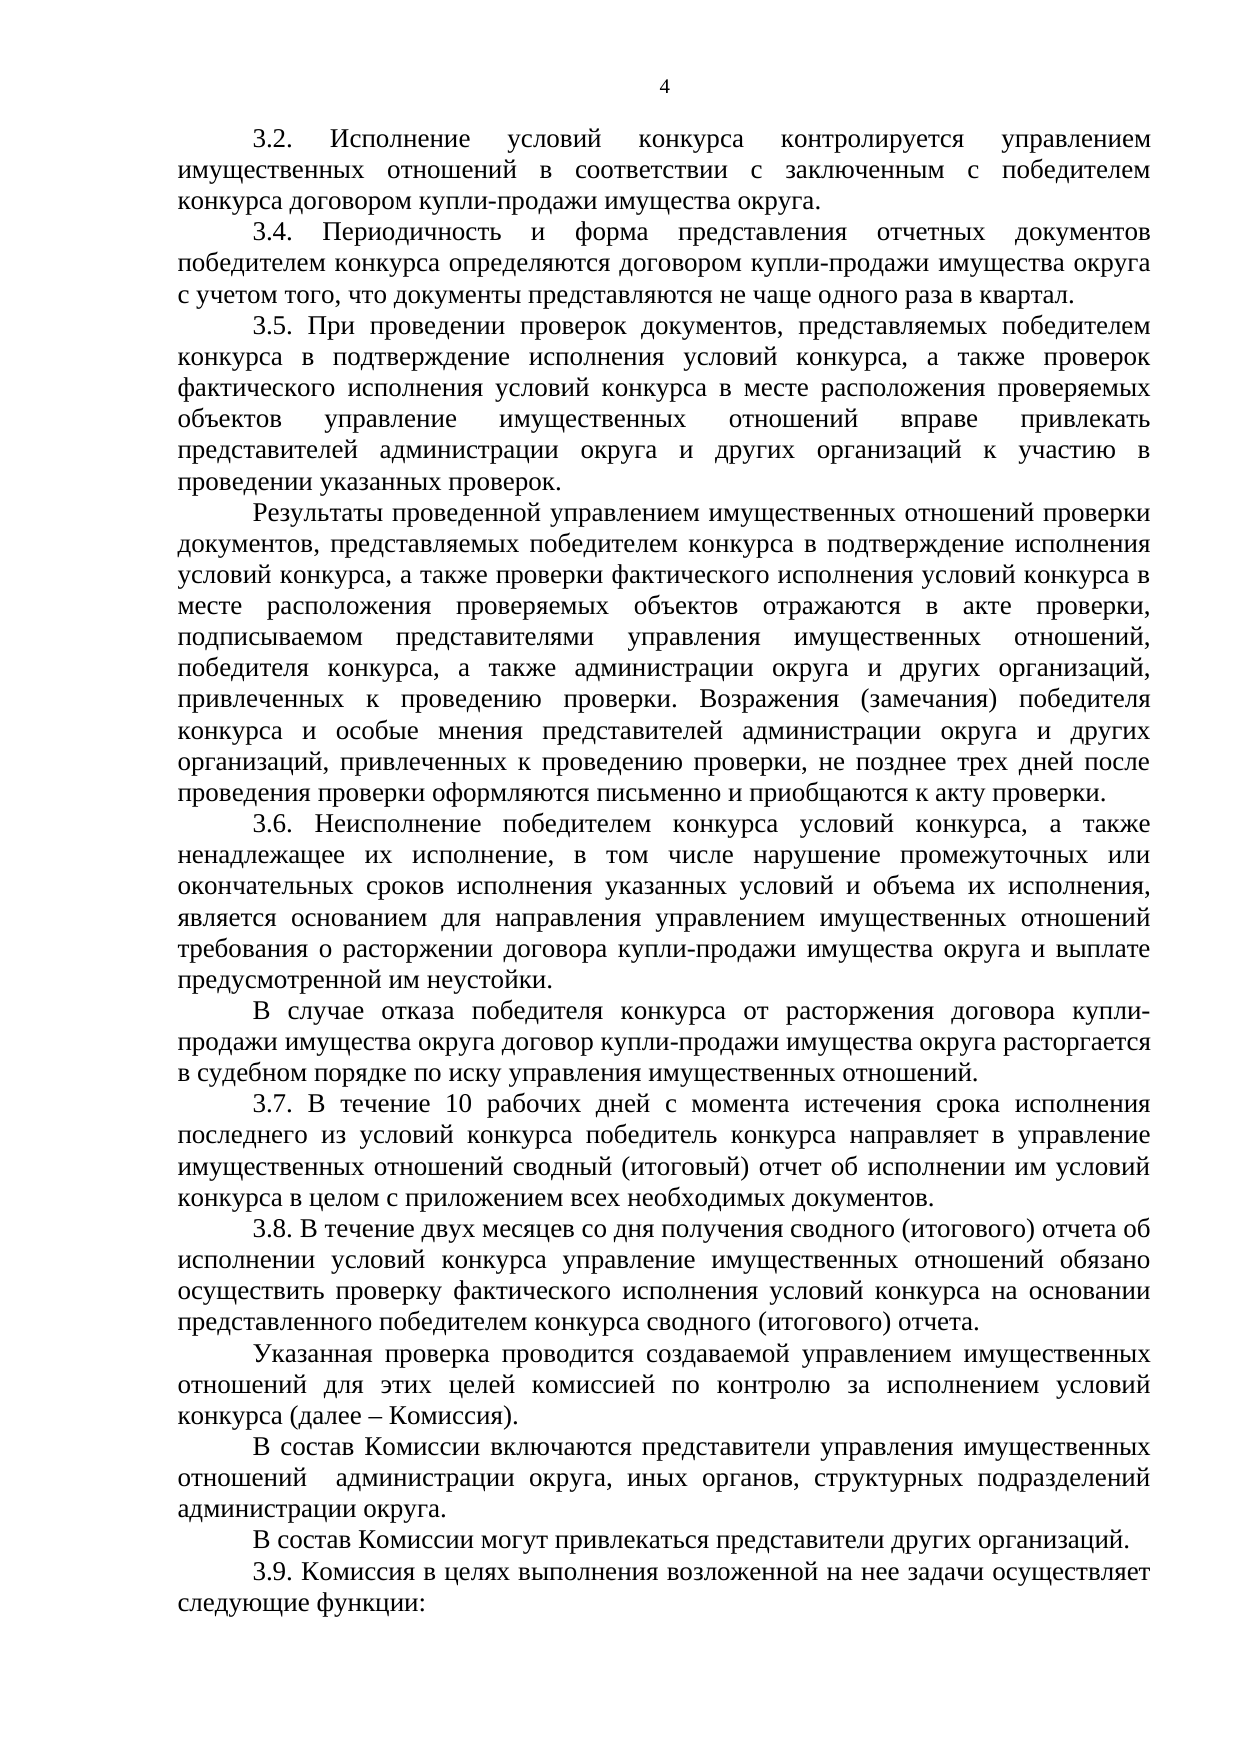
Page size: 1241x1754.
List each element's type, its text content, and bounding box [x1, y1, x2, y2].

text В состав Комиссии могут привлекаться представители других организаций. [177, 1523, 1152, 1555]
text 3.5. При проведении проверок документов, представляемых победителем конкурса в подтверждение исполнения условий конкурса, а также проверок фактического исполнения условий конкурса в месте расположения проверяемых объектов управление имущественных отношений вправе привлекать представителей администрации округа и других организаций к участию в проведении указанных проверок. [177, 309, 1152, 496]
text 3.9. Комиссия в целях выполнения возложенной на нее задачи осуществляет следующие функции: [177, 1555, 1152, 1617]
text Результаты проведенной управлением имущественных отношений проверки документов, представляемых победителем конкурса в подтверждение исполнения условий конкурса, а также проверки фактического исполнения условий конкурса в месте расположения проверяемых объектов отражаются в акте проверки, подписываемом представителями управления имущественных отношений, победителя конкурса, а также администрации округа и других организаций, привлеченных к проведению проверки. Возражения (замечания) победителя конкурса и особые мнения представителей администрации округа и других организаций, привлеченных к проведению проверки, не позднее трех дней после проведения проверки оформляются письменно и приобщаются к акту проверки. [177, 496, 1152, 807]
text 3.7. В течение 10 рабочих дней с момента истечения срока исполнения последнего из условий конкурса победитель конкурса направляет в управление имущественных отношений сводный (итоговый) отчет об исполнении им условий конкурса в целом с приложением всех необходимых документов. [177, 1087, 1152, 1212]
text 3.8. В течение двух месяцев со дня получения сводного (итогового) отчета об исполнении условий конкурса управление имущественных отношений обязано осуществить проверку фактического исполнения условий конкурса на основании представленного победителем конкурса сводного (итогового) отчета. [177, 1212, 1152, 1337]
text В случае отказа победителя конкурса от расторжения договора купли-продажи имущества округа договор купли-продажи имущества округа расторгается в судебном порядке по иску управления имущественных отношений. [177, 994, 1152, 1087]
text 3.2. Исполнение условий конкурса контролируется управлением имущественных отношений в соответствии с заключенным с победителем конкурса договором купли-продажи имущества округа. [177, 122, 1152, 215]
text 3.4. Периодичность и форма представления отчетных документов победителем конкурса определяются договором купли-продажи имущества округа с учетом того, что документы представляются не чаще одного раза в квартал. [177, 215, 1152, 309]
text В состав Комиссии включаются представители управления имущественных отношений администрации округа, иных органов, структурных подразделений администрации округа. [177, 1430, 1152, 1523]
text 3.6. Неисполнение победителем конкурса условий конкурса, а также ненадлежащее их исполнение, в том числе нарушение промежуточных или окончательных сроков исполнения указанных условий и объема их исполнения, является основанием для направления управлением имущественных отношений требования о расторжении договора купли-продажи имущества округа и выплате предусмотренной им неустойки. [177, 807, 1152, 994]
text Указанная проверка проводится создаваемой управлением имущественных отношений для этих целей комиссией по контролю за исполнением условий конкурса (далее – Комиссия). [177, 1337, 1152, 1430]
